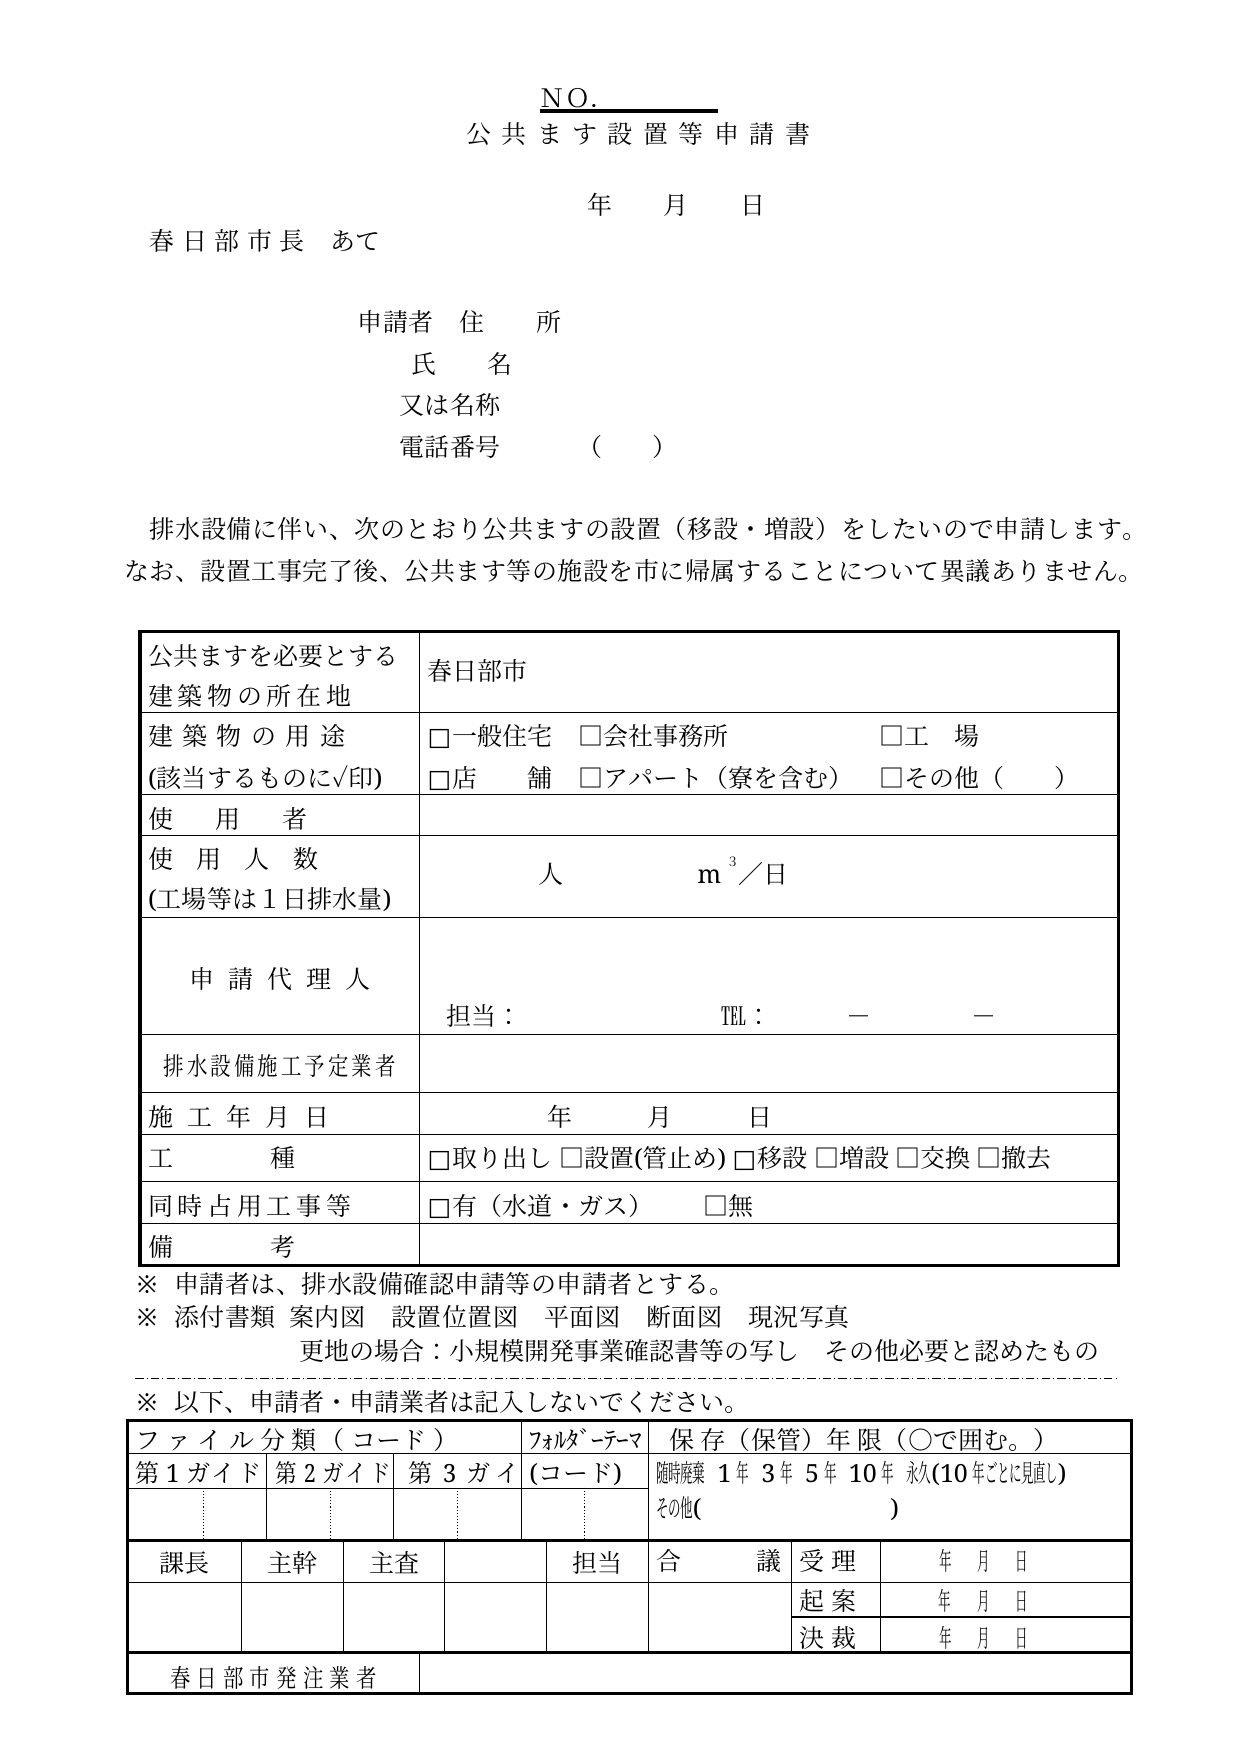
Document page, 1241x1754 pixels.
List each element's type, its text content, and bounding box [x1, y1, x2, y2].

table_cell 人 m３／日 [420, 836, 1117, 917]
table_cell 第1ガイド [129, 1454, 266, 1488]
table_cell 年 月 日 [881, 1583, 1130, 1616]
table_header ファイル分類（ コード ） [129, 1422, 521, 1453]
table_cell [394, 1489, 457, 1539]
table_cell 排水設備施工予定業者 [142, 1035, 419, 1092]
table_cell 決 裁 [792, 1618, 880, 1651]
table_cell 使用人数 (工場等は１日排水量) [142, 836, 419, 917]
table_cell [445, 1542, 546, 1582]
list 申請者は、排水設備確認申請等の申請者とする。 [137, 1267, 1152, 1300]
table_cell [267, 1489, 330, 1539]
table_header ﾌｫﾙﾀﾞｰﾃｰﾏ [522, 1422, 648, 1453]
table_cell [420, 1224, 1117, 1264]
table_cell [445, 1583, 546, 1651]
table_cell 受 理 [792, 1542, 880, 1582]
list 以下、申請者・申請業者は記入しないでください。 [137, 1383, 1152, 1418]
table_cell 工種 [142, 1135, 419, 1181]
table_cell [203, 1489, 266, 1539]
table_cell [420, 795, 1117, 835]
table_cell 起 案 [792, 1583, 880, 1616]
table_cell 主査 [344, 1542, 444, 1582]
table_cell [344, 1583, 444, 1651]
table_cell 春日部市発注業者 [129, 1654, 419, 1692]
table_cell [420, 1035, 1117, 1092]
table_header 春日部市 [420, 633, 1117, 712]
table_cell [522, 1489, 584, 1539]
text 年 月 日 [124, 186, 1152, 222]
table_cell 第2ガイド [267, 1454, 393, 1488]
table_cell (コード) [522, 1454, 648, 1488]
table_cell [129, 1489, 203, 1539]
table_cell 同時占用工事等 [142, 1182, 419, 1222]
table_cell 担当： ℡： － － [420, 918, 1117, 1034]
text 又は名称 [124, 381, 1152, 423]
table_cell [420, 1654, 1130, 1692]
table_cell 建築物の用途 (該当するものに✓印) [142, 713, 419, 794]
table_cell [129, 1583, 241, 1651]
text 申請者 住 所 [124, 298, 1152, 340]
text 公共ます設置等申請書 [124, 115, 1152, 151]
table_cell 施工年月日 [142, 1093, 419, 1133]
table_cell 備考 [142, 1224, 419, 1264]
table_cell 随時廃棄 1年 3年 5年 10年 永久(10年ごとに見直し) その他( ) [649, 1454, 1130, 1539]
table_header 保 存（保管）年 限（○で囲む。） [649, 1422, 1130, 1453]
table_cell [330, 1489, 393, 1539]
table_cell 申請代理人 [142, 918, 419, 1034]
table_cell [649, 1583, 791, 1651]
table_cell 年 月 日 [420, 1093, 1117, 1133]
table_cell □有（水道・ガス） □無 [420, 1182, 1117, 1222]
table_cell 主幹 [242, 1542, 343, 1582]
text ＮＯ． [124, 74, 1152, 115]
table_cell 年 月 日 [881, 1542, 1130, 1582]
table_cell [458, 1489, 521, 1539]
table_header 公共ますを必要とする 建築物の所在地 [142, 633, 419, 712]
table_cell 担当 [547, 1542, 648, 1582]
table_cell [547, 1583, 648, 1651]
table_cell □一般住宅 □会社事務所 □工 場 □店 舗 □アパート（寮を含む） □その他（ ） [420, 713, 1117, 794]
table_cell □取り出し □設置(管止め) □移設 □増設 □交換 □撤去 [420, 1135, 1117, 1181]
table_cell [242, 1583, 343, 1651]
table_cell 年 月 日 [881, 1618, 1130, 1651]
text 春 日 部 市 長 あて [124, 222, 1152, 257]
table_cell 使用者 [142, 795, 419, 835]
text 排水設備に伴い、次のとおり公共ますの設置（移設・増設）をしたいので申請します。なお、設置工事完了後、公共ます等の施設を市に帰属することについて異議ありません。 [124, 506, 1152, 589]
text 更地の場合：小規模開発事業確認書等の写し その他必要と認めたもの [124, 1333, 1152, 1367]
list 添付書類 案内図 設置位置図 平面図 断面図 現況写真 [137, 1300, 1152, 1333]
table_cell 第3ガイド [394, 1454, 521, 1488]
text 氏 名 [124, 340, 1152, 381]
text 電話番号 （ ） [124, 423, 1152, 464]
table_cell [585, 1489, 648, 1539]
table_cell 課長 [129, 1542, 241, 1582]
table_cell 合 議 [649, 1542, 791, 1582]
